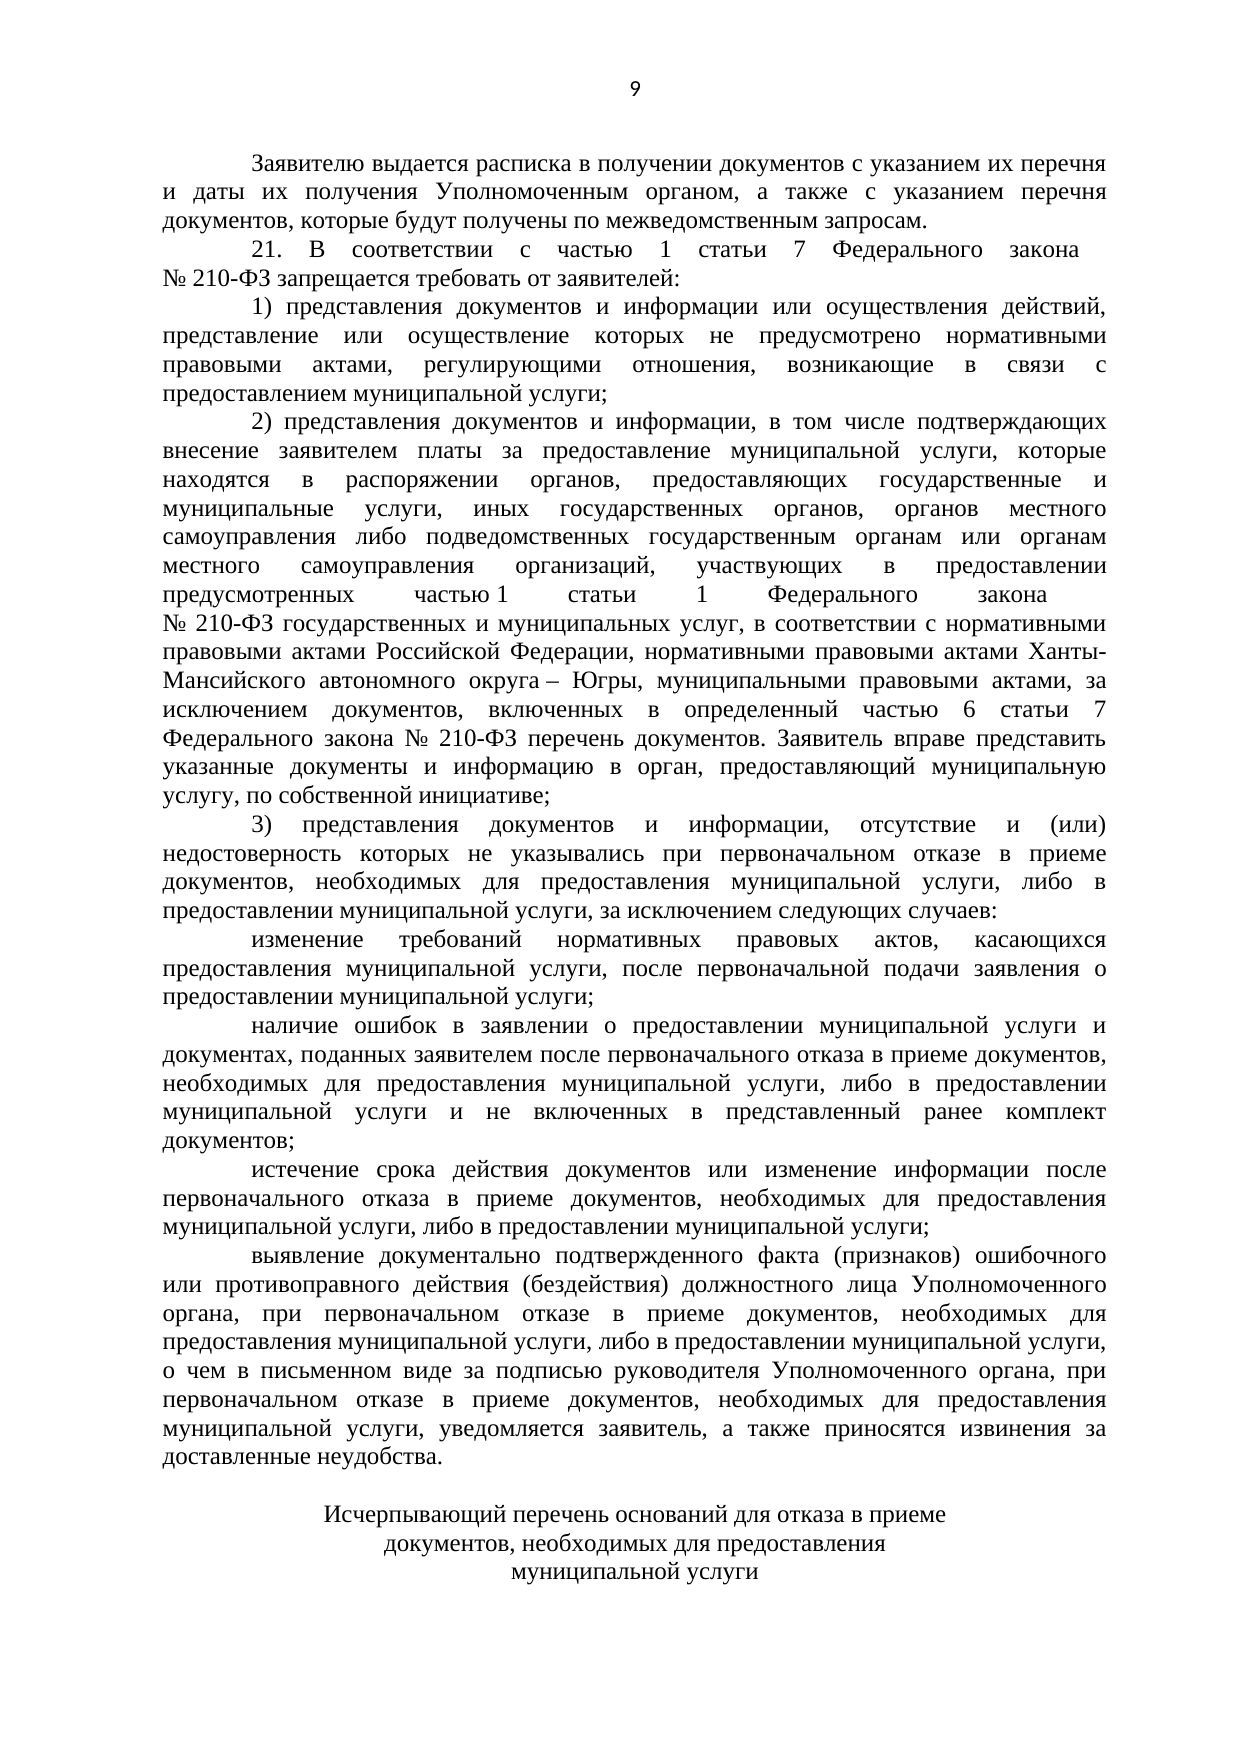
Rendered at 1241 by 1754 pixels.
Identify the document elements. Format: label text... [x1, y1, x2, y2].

text документов, необходимых для предоставления [162, 1528, 1107, 1556]
text 1) представления документов и информации или осуществления действий, представление или осуществление которых не предусмотрено нормативными правовыми актами, регулирующими отношения, возникающие в связи с предоставлением муниципальной услуги; [162, 291, 1107, 406]
text муниципальной услуги [162, 1556, 1107, 1585]
text 21. В соответствии с частью 1 статьи 7 Федерального закона № 210-ФЗ запрещается требовать от заявителей: [162, 234, 1107, 291]
text 2) представления документов и информации, в том числе подтверждающих внесение заявителем платы за предоставление муниципальной услуги, которые находятся в распоряжении органов, предоставляющих государственные и муниципальные услуги, иных государственных органов, органов местного самоуправления либо подведомственных государственным органам или органам местного самоуправления организаций, участвующих в предоставлении предусмотренных частью 1 статьи 1 Федерального закона № 210-ФЗ государственных и муниципальных услуг, в соответствии с нормативными правовыми актами Российской Федерации, нормативными правовыми актами Ханты-Мансийского автономного округа – Югры, муниципальными правовыми актами, за исключением документов, включенных в определенный частью 6 статьи 7 Федерального закона № 210-ФЗ перечень документов. Заявитель вправе представить указанные документы и информацию в орган, предоставляющий муниципальную услугу, по собственной инициативе; [162, 406, 1107, 809]
text истечение срока действия документов или изменение информации после первоначального отказа в приеме документов, необходимых для предоставления муниципальной услуги, либо в предоставлении муниципальной услуги; [162, 1154, 1107, 1240]
text Исчерпывающий перечень оснований для отказа в приеме [162, 1499, 1107, 1528]
text Заявителю выдается расписка в получении документов с указанием их перечня и даты их получения Уполномоченным органом, а также с указанием перечня документов, которые будут получены по межведомственным запросам. [162, 148, 1107, 234]
text 3) представления документов и информации, отсутствие и (или) недостоверность которых не указывались при первоначальном отказе в приеме документов, необходимых для предоставления муниципальной услуги, либо в предоставлении муниципальной услуги, за исключением следующих случаев: [162, 809, 1107, 924]
text наличие ошибок в заявлении о предоставлении муниципальной услуги и документах, поданных заявителем после первоначального отказа в приеме документов, необходимых для предоставления муниципальной услуги, либо в предоставлении муниципальной услуги и не включенных в представленный ранее комплект документов; [162, 1010, 1107, 1154]
text выявление документально подтвержденного факта (признаков) ошибочного или противоправного действия (бездействия) должностного лица Уполномоченного органа, при первоначальном отказе в приеме документов, необходимых для предоставления муниципальной услуги, либо в предоставлении муниципальной услуги, о чем в письменном виде за подписью руководителя Уполномоченного органа, при первоначальном отказе в приеме документов, необходимых для предоставления муниципальной услуги, уведомляется заявитель, а также приносятся извинения за доставленные неудобства. [162, 1240, 1107, 1470]
text изменение требований нормативных правовых актов, касающихся предоставления муниципальной услуги, после первоначальной подачи заявления о предоставлении муниципальной услуги; [162, 924, 1107, 1010]
